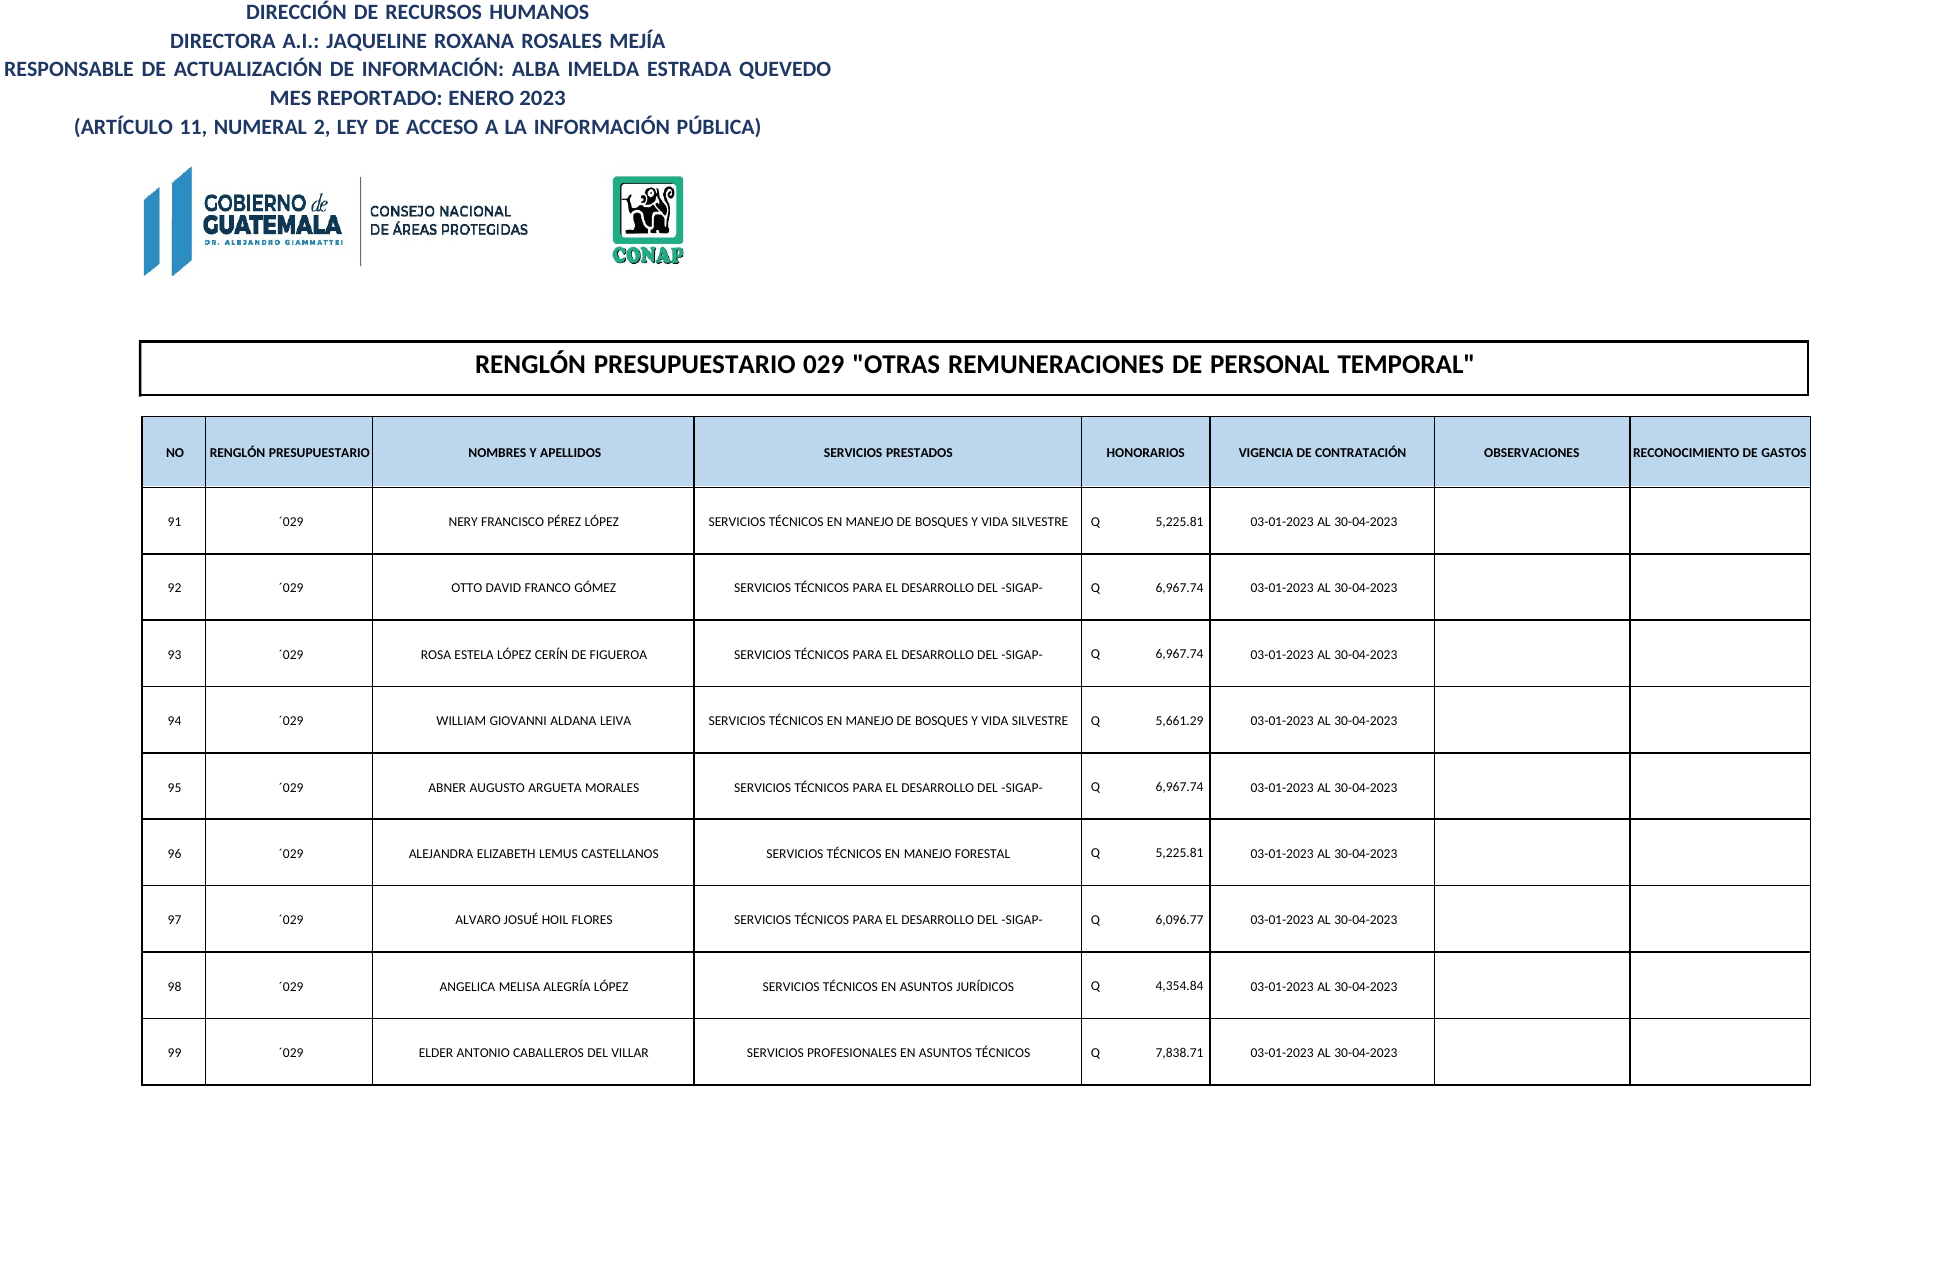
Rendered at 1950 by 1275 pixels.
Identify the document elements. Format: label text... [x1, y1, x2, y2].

table_header SERVICIOS PRESTADOS [695, 417, 1081, 486]
table_cell WILLIAM GIOVANNI ALDANA LEIVA [373, 687, 693, 752]
table_cell 03-01-2023 AL 30-04-2023 [1211, 754, 1434, 818]
table_cell 92 [143, 555, 205, 619]
table_header RENGLÓN PRESUPUESTARIO [206, 417, 372, 486]
table_cell SERVICIOS PROFESIONALES EN ASUNTOS TÉCNICOS [695, 1019, 1081, 1084]
table_cell 96 [143, 820, 205, 885]
table_header OBSERVACIONES [1435, 417, 1629, 486]
table_cell ´029 [206, 1019, 372, 1084]
table_header RECONOCIMIENTO DE GASTOS [1631, 417, 1810, 486]
table_cell ´029 [206, 621, 372, 686]
table_cell [1435, 754, 1629, 818]
table_cell 03-01-2023 AL 30-04-2023 [1211, 953, 1434, 1017]
table_cell [1631, 488, 1810, 553]
table_cell 97 [143, 886, 205, 951]
table_cell Q [1082, 555, 1127, 619]
table_cell SERVICIOS TÉCNICOS PARA EL DESARROLLO DEL -SIGAP- [695, 555, 1081, 619]
table_header HONORARIOS [1082, 417, 1209, 486]
table_cell [1631, 820, 1810, 885]
table_cell [1631, 953, 1810, 1017]
table_cell ´029 [206, 886, 372, 951]
table_cell 5,225.81 [1127, 820, 1209, 885]
table_cell [1631, 886, 1810, 951]
table_cell [1631, 754, 1810, 818]
table_cell OTTO DAVID FRANCO GÓMEZ [373, 555, 693, 619]
table_header VIGENCIA DE CONTRATACIÓN [1211, 417, 1434, 486]
table_cell 7,838.71 [1127, 1019, 1209, 1084]
table_cell [1435, 820, 1629, 885]
table_cell SERVICIOS TÉCNICOS EN MANEJO FORESTAL [695, 820, 1081, 885]
table_cell [1435, 621, 1629, 686]
table_cell 99 [143, 1019, 205, 1084]
table_cell 03-01-2023 AL 30-04-2023 [1211, 820, 1434, 885]
table_cell [1435, 488, 1629, 553]
table_cell 95 [143, 754, 205, 818]
table_cell ELDER ANTONIO CABALLEROS DEL VILLAR [373, 1019, 693, 1084]
table_cell [1435, 687, 1629, 752]
table_cell 5,661.29 [1127, 687, 1209, 752]
table_cell ´029 [206, 754, 372, 818]
table_cell Q [1082, 1019, 1127, 1084]
table_cell SERVICIOS TÉCNICOS EN MANEJO DE BOSQUES Y VIDA SILVESTRE [695, 488, 1081, 553]
table_cell 91 [143, 488, 205, 553]
table_cell SERVICIOS TÉCNICOS PARA EL DESARROLLO DEL -SIGAP- [695, 754, 1081, 818]
table_cell Q [1082, 820, 1127, 885]
table_cell 98 [143, 953, 205, 1017]
table_cell [1631, 1019, 1810, 1084]
table_cell SERVICIOS TÉCNICOS PARA EL DESARROLLO DEL -SIGAP- [695, 621, 1081, 686]
table_cell 03-01-2023 AL 30-04-2023 [1211, 555, 1434, 619]
table_cell [1631, 555, 1810, 619]
table_cell 6,096.77 [1127, 886, 1209, 951]
table_header NO [143, 417, 205, 486]
table_cell 6,967.74 [1127, 555, 1209, 619]
table_cell ROSA ESTELA LÓPEZ CERÍN DE FIGUEROA [373, 621, 693, 686]
table_cell [1435, 886, 1629, 951]
table_cell Q [1082, 953, 1127, 1017]
table_cell 6,967.74 [1127, 754, 1209, 818]
table_cell Q [1082, 687, 1127, 752]
table_cell 5,225.81 [1127, 488, 1209, 553]
table_cell ´029 [206, 953, 372, 1017]
table_cell 93 [143, 621, 205, 686]
table_cell Q [1082, 886, 1127, 951]
table_cell ALEJANDRA ELIZABETH LEMUS CASTELLANOS [373, 820, 693, 885]
table_cell [1435, 1019, 1629, 1084]
table_cell 03-01-2023 AL 30-04-2023 [1211, 886, 1434, 951]
table_cell [1631, 621, 1810, 686]
table_cell Q [1082, 754, 1127, 818]
table_cell 03-01-2023 AL 30-04-2023 [1211, 621, 1434, 686]
table_cell ´029 [206, 488, 372, 553]
table_cell [1435, 555, 1629, 619]
table_cell 03-01-2023 AL 30-04-2023 [1211, 687, 1434, 752]
table_cell SERVICIOS TÉCNICOS EN MANEJO DE BOSQUES Y VIDA SILVESTRE [695, 687, 1081, 752]
table_cell ANGELICA MELISA ALEGRÍA LÓPEZ [373, 953, 693, 1017]
table_cell SERVICIOS TÉCNICOS EN ASUNTOS JURÍDICOS [695, 953, 1081, 1017]
table_cell ´029 [206, 820, 372, 885]
table_cell Q [1082, 488, 1127, 553]
table_cell 6,967.74 [1127, 621, 1209, 686]
table_cell 03-01-2023 AL 30-04-2023 [1211, 488, 1434, 553]
table_cell SERVICIOS TÉCNICOS PARA EL DESARROLLO DEL -SIGAP- [695, 886, 1081, 951]
table_cell ´029 [206, 687, 372, 752]
table_cell [1435, 953, 1629, 1017]
table_cell 94 [143, 687, 205, 752]
table_cell ´029 [206, 555, 372, 619]
table_cell ABNER AUGUSTO ARGUETA MORALES [373, 754, 693, 818]
table_cell NERY FRANCISCO PÉREZ LÓPEZ [373, 488, 693, 553]
table_cell Q [1082, 621, 1127, 686]
table_cell 03-01-2023 AL 30-04-2023 [1211, 1019, 1434, 1084]
table_header NOMBRES Y APELLIDOS [373, 417, 693, 486]
table_cell 4,354.84 [1127, 953, 1209, 1017]
table_cell [1631, 687, 1810, 752]
picture [143, 166, 684, 276]
table_cell ALVARO JOSUÉ HOIL FLORES [373, 886, 693, 951]
